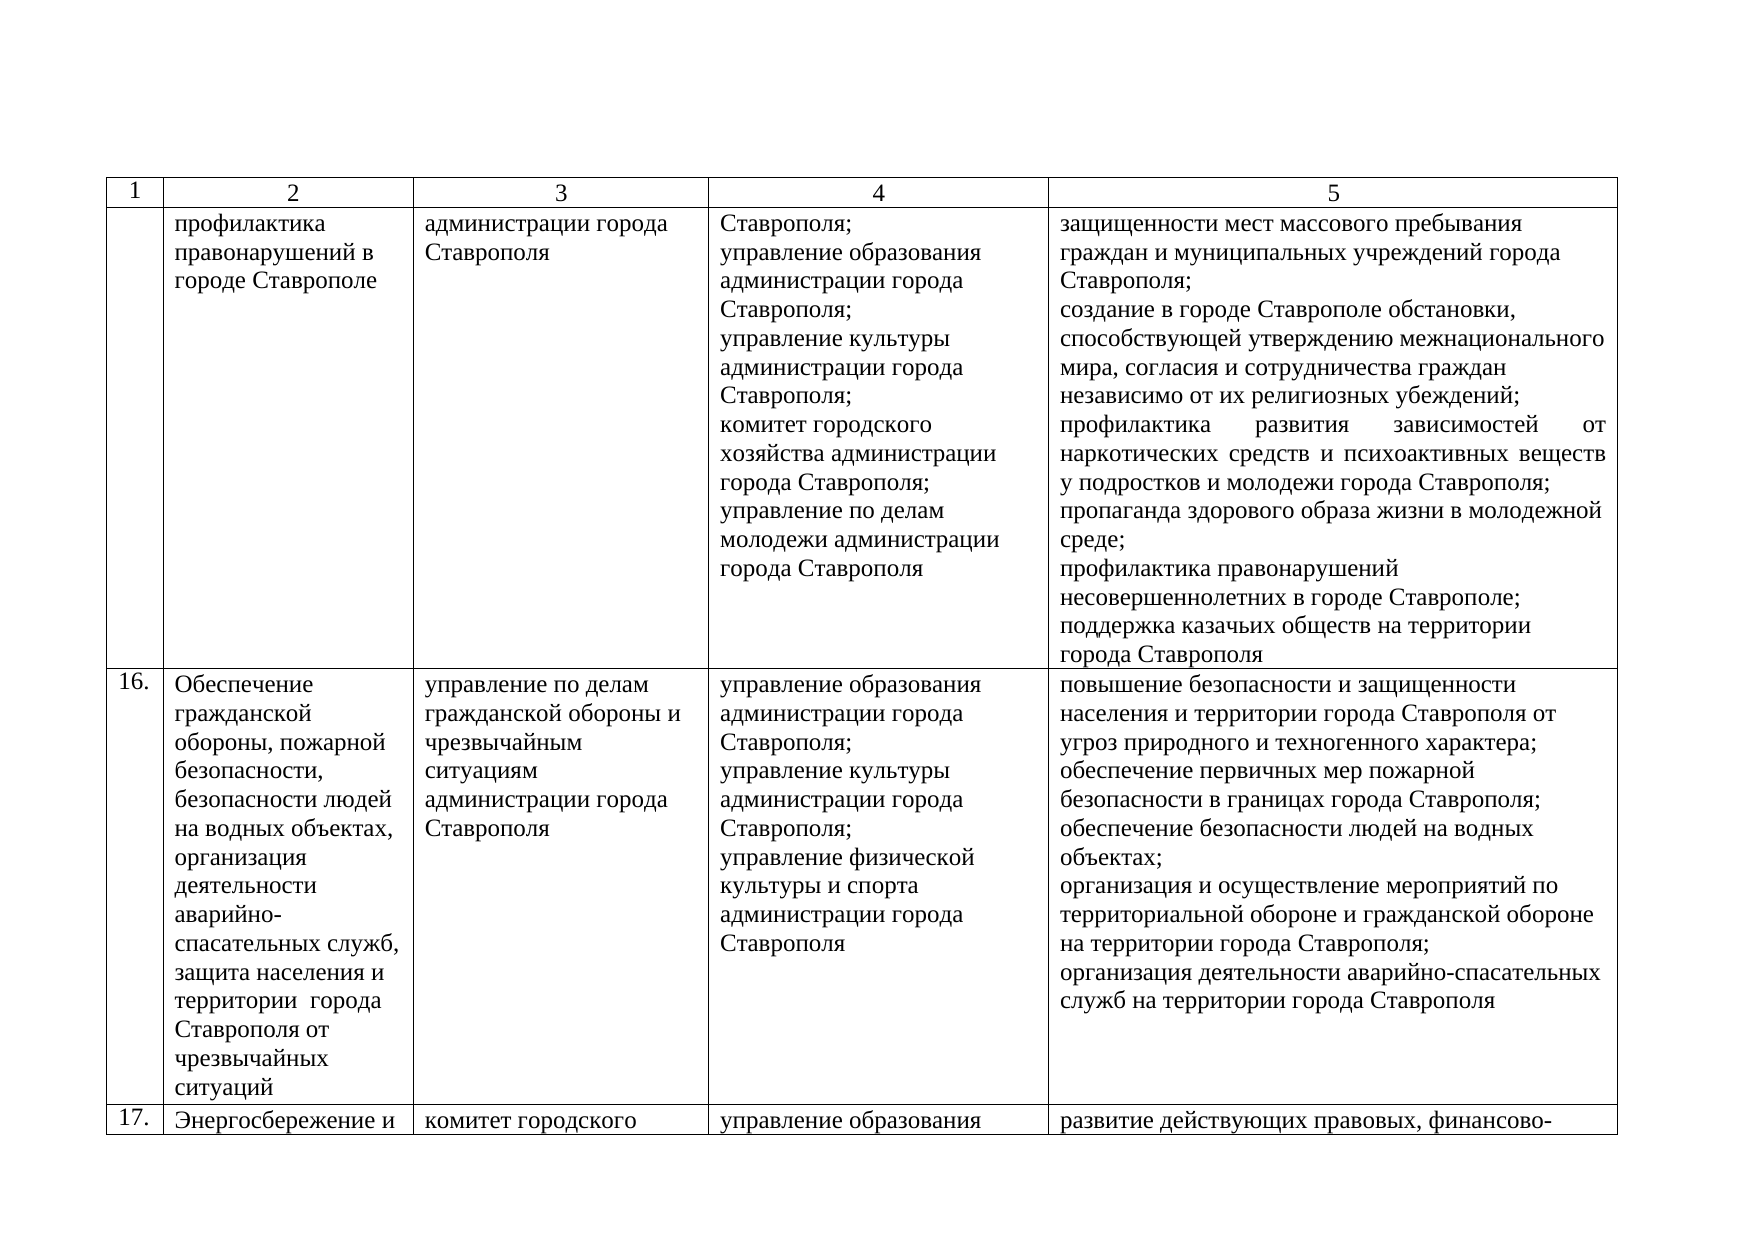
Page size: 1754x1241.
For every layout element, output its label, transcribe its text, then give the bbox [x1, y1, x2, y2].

table_cell 4 [709, 178, 1048, 207]
table_cell 17. 1 [107, 1105, 163, 1134]
table_cell управление по делам гражданской обороны и чрезвычайным ситуациям администрации города Ставрополя [414, 669, 708, 1104]
table_cell 5 [1049, 178, 1617, 207]
table_cell Ставрополя; управление образования администрации города Ставрополя; управление культуры администрации города Ставрополя; комитет городского хозяйства администрации города Ставрополя; управление по делам молодежи администрации города Ставрополя [709, 208, 1048, 668]
table_cell администрации города Ставрополя [414, 208, 708, 668]
table_cell Обеспечение гражданской обороны, пожарной безопасности, безопасности людей на водных объектах, организация деятельности аварийно-спасательных служб, защита населения и территории города Ставрополя от чрезвычайных ситуаций [164, 669, 413, 1104]
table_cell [414, 1105, 708, 1134]
table_cell управление образования администрации города Ставрополя; управление культуры администрации города Ставрополя; управление физической культуры и спорта администрации города Ставрополя [709, 669, 1048, 1104]
table_cell защищенности мест массового пребывания граждан и муниципальных учреждений города Ставрополя; создание в городе Ставрополе обстановки, способствующей утверждению межнационального мира, согласия и сотрудничества граждан независимо от их религиозных убеждений; профилактика развития зависимостей от наркотических средств и психоактивных веществ у подростков и молодежи города Ставрополя; пропаганда здорового образа жизни в молодежной среде; профилактика правонарушений несовершеннолетних в городе Ставрополе; поддержка казачьих обществ на территории города Ставрополя [1049, 208, 1617, 668]
table_cell повышение безопасности и защищенности населения и территории города Ставрополя от угроз природного и техногенного характера; обеспечение первичных мер пожарной безопасности в границах города Ставрополя; обеспечение безопасности людей на водных объектах; организация и осуществление мероприятий по территориальной обороне и гражданской обороне на территории города Ставрополя; организация деятельности аварийно-спасательных служб на территории города Ставрополя [1049, 669, 1617, 1104]
table_cell профилактика правонарушений в городе Ставрополе [164, 208, 413, 668]
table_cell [1049, 1105, 1617, 1134]
table_cell 16. [107, 669, 163, 1104]
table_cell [709, 1105, 1048, 1134]
table_cell 1 [107, 178, 163, 207]
table_cell [107, 208, 163, 668]
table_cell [164, 1105, 413, 1134]
table_cell 3 [414, 178, 708, 207]
table_cell 2 [164, 178, 413, 207]
